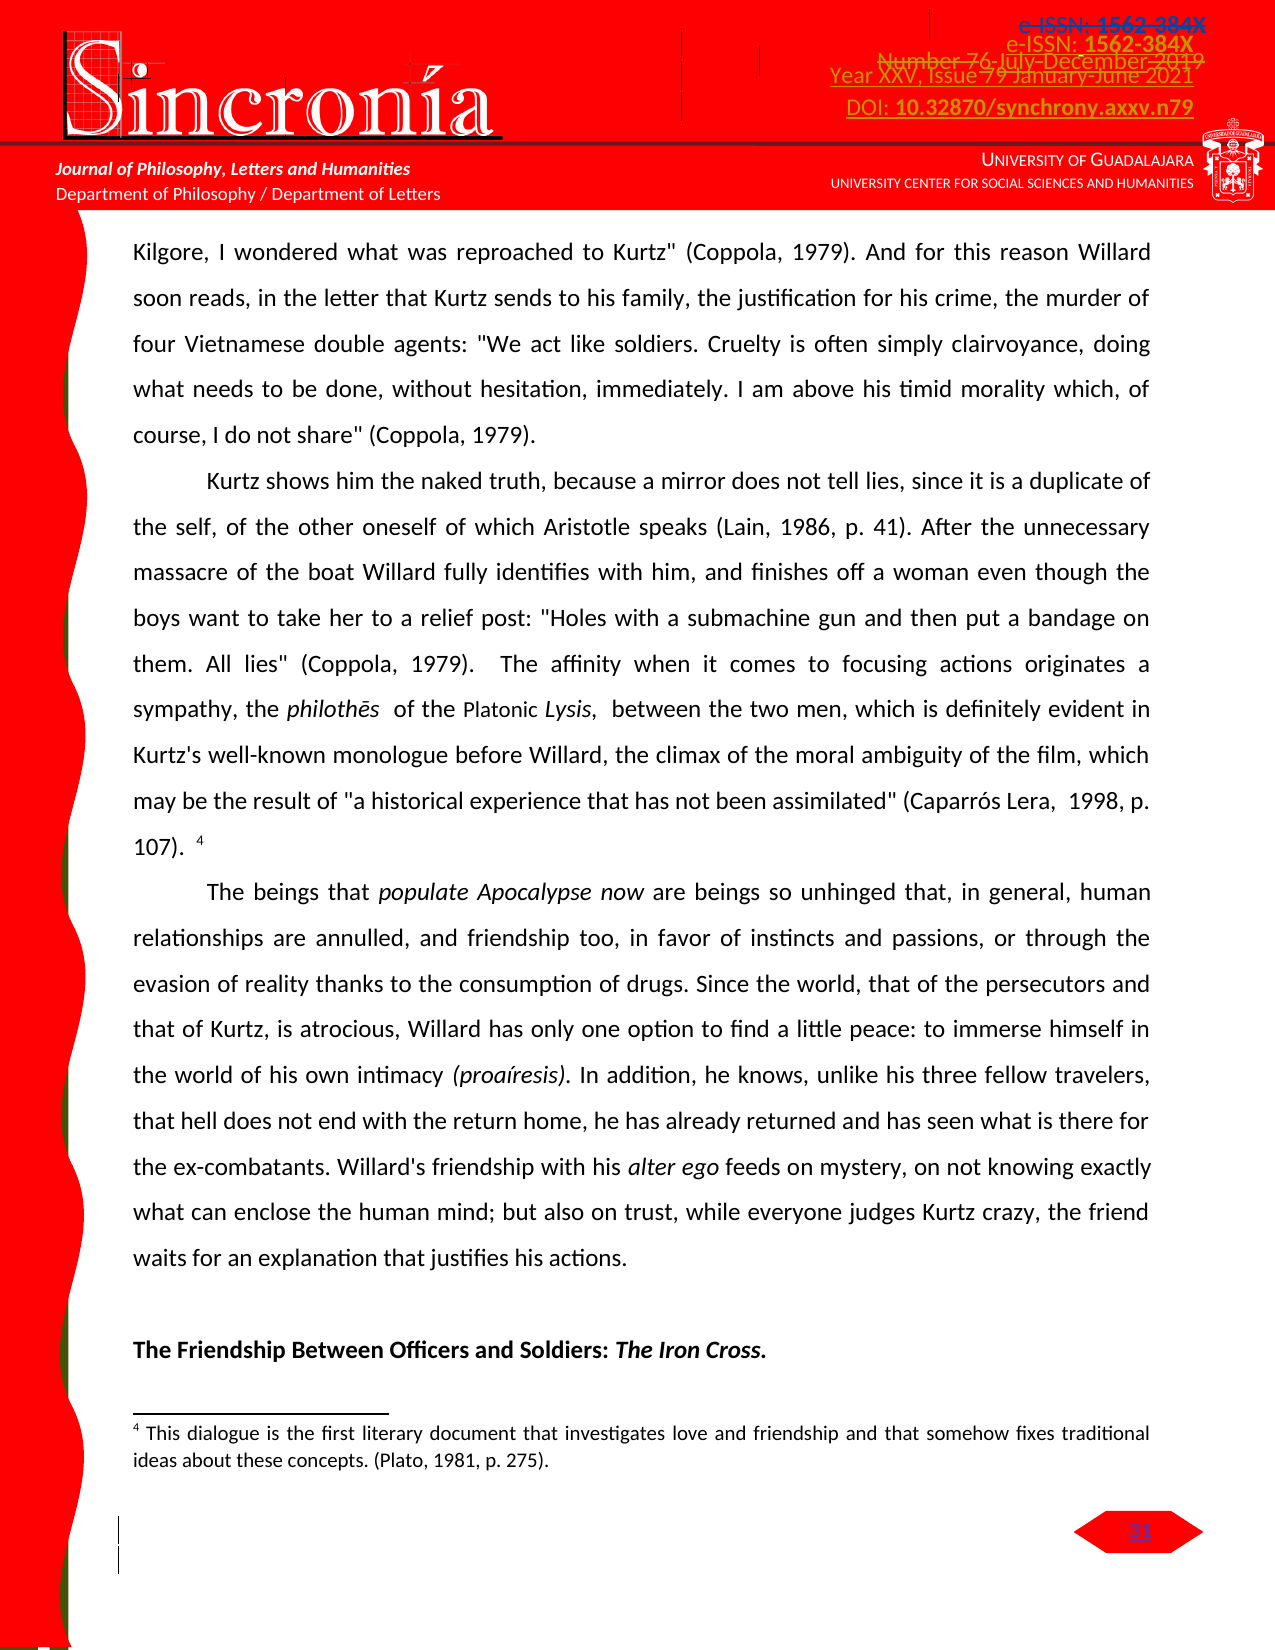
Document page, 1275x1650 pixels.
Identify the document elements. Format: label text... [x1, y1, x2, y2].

text The Friendship Between Officers and Soldiers: The Iron Cross. [133, 1334, 1152, 1364]
picture [62, 22, 503, 171]
picture [1202, 118, 1264, 203]
text Kurtz shows him the naked truth, because a mirror does not tell lies, since it is a duplicate of the self, of the other oneself of which Aristotle speaks (Lain, 1986, p. 41). After the unnecessary massacre of the boat Willard fully identifies with him, and finishes off a woman even though the boys want to take her to a relief post: "Holes with a submachine gun and then put a bandage on them. All lies" (Coppola, 1979). The affinity when it comes to focusing actions originates a sympathy, the philothēs of the Platonic Lysis, between the two men, which is definitely evident in Kurtz's well-known monologue before Willard, the climax of the moral ambiguity of the film, which may be the result of "a historical experience that has not been assimilated" (Caparrós Lera, 1998, p. 107). [133, 465, 1152, 861]
text The beings that populate Apocalypse now are beings so unhinged that, in general, human relationships are annulled, and friendship too, in favor of instincts and passions, or through the evasion of reality thanks to the consumption of drugs. Since the world, that of the persecutors and that of Kurtz, is atrocious, Willard has only one option to find a little peace: to immerse himself in the world of his own intimacy (proaíresis). In addition, he knows, unlike his three fellow travelers, that hell does not end with the return home, he has already returned and has seen what is there for the ex-combatants. Willard's friendship with his alter ego feeds on mystery, on not knowing exactly what can enclose the human mind; but also on trust, while everyone judges Kurtz crazy, the friend waits for an explanation that justifies his actions. [133, 876, 1152, 1273]
